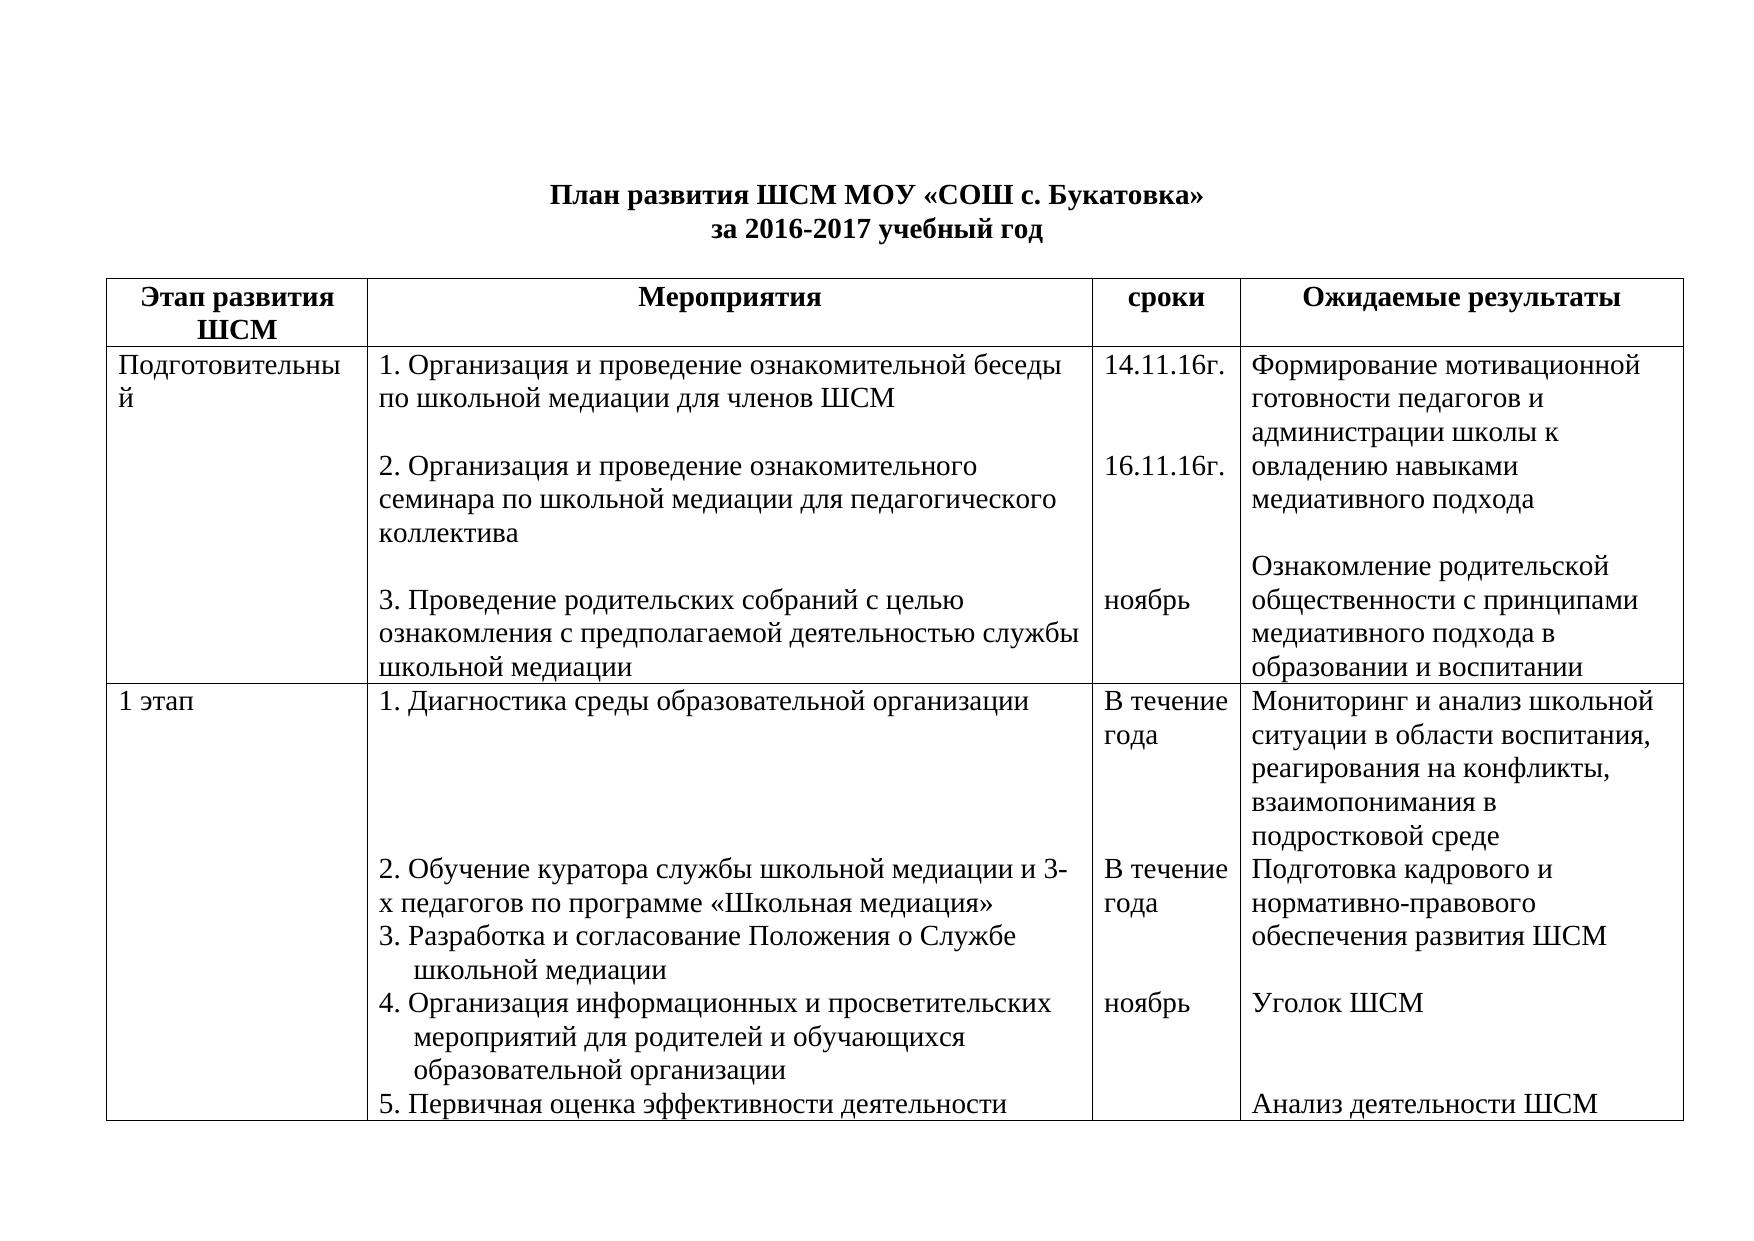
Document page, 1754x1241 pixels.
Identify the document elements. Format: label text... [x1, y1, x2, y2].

table_header Ожидаемые результаты [1241, 279, 1683, 346]
text за 2016-2017 учебный год [118, 211, 1636, 244]
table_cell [368, 684, 1092, 1119]
table_cell 1. Организация и проведение ознакомительной беседы по школьной медиации для членов ШСМ 2. Организация и проведение ознакомительного семинара по школьной медиации для педагогического коллектива 3. Проведение родительских собраний с целью ознакомления с предполагаемой деятельностью службы школьной медиации [368, 347, 1092, 682]
table_header сроки [1093, 279, 1240, 346]
table_header Этап развития ШСМ [107, 279, 367, 346]
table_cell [1241, 684, 1683, 1119]
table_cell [1093, 684, 1240, 1119]
table_cell Формирование мотивационной готовности педагогов и администрации школы к овладению навыками медиативного подхода Ознакомление родительской общественности с принципами медиативного подхода в образовании и воспитании [1241, 347, 1683, 682]
table_cell 14.11.16г. 16.11.16г. ноябрь [1093, 347, 1240, 682]
table_cell 1 этап [107, 684, 367, 1119]
table_header Мероприятия [368, 279, 1092, 346]
text План развития ШСМ МОУ «СОШ с. Букатовка» [118, 177, 1636, 211]
table_cell Подготовительный [107, 347, 367, 682]
